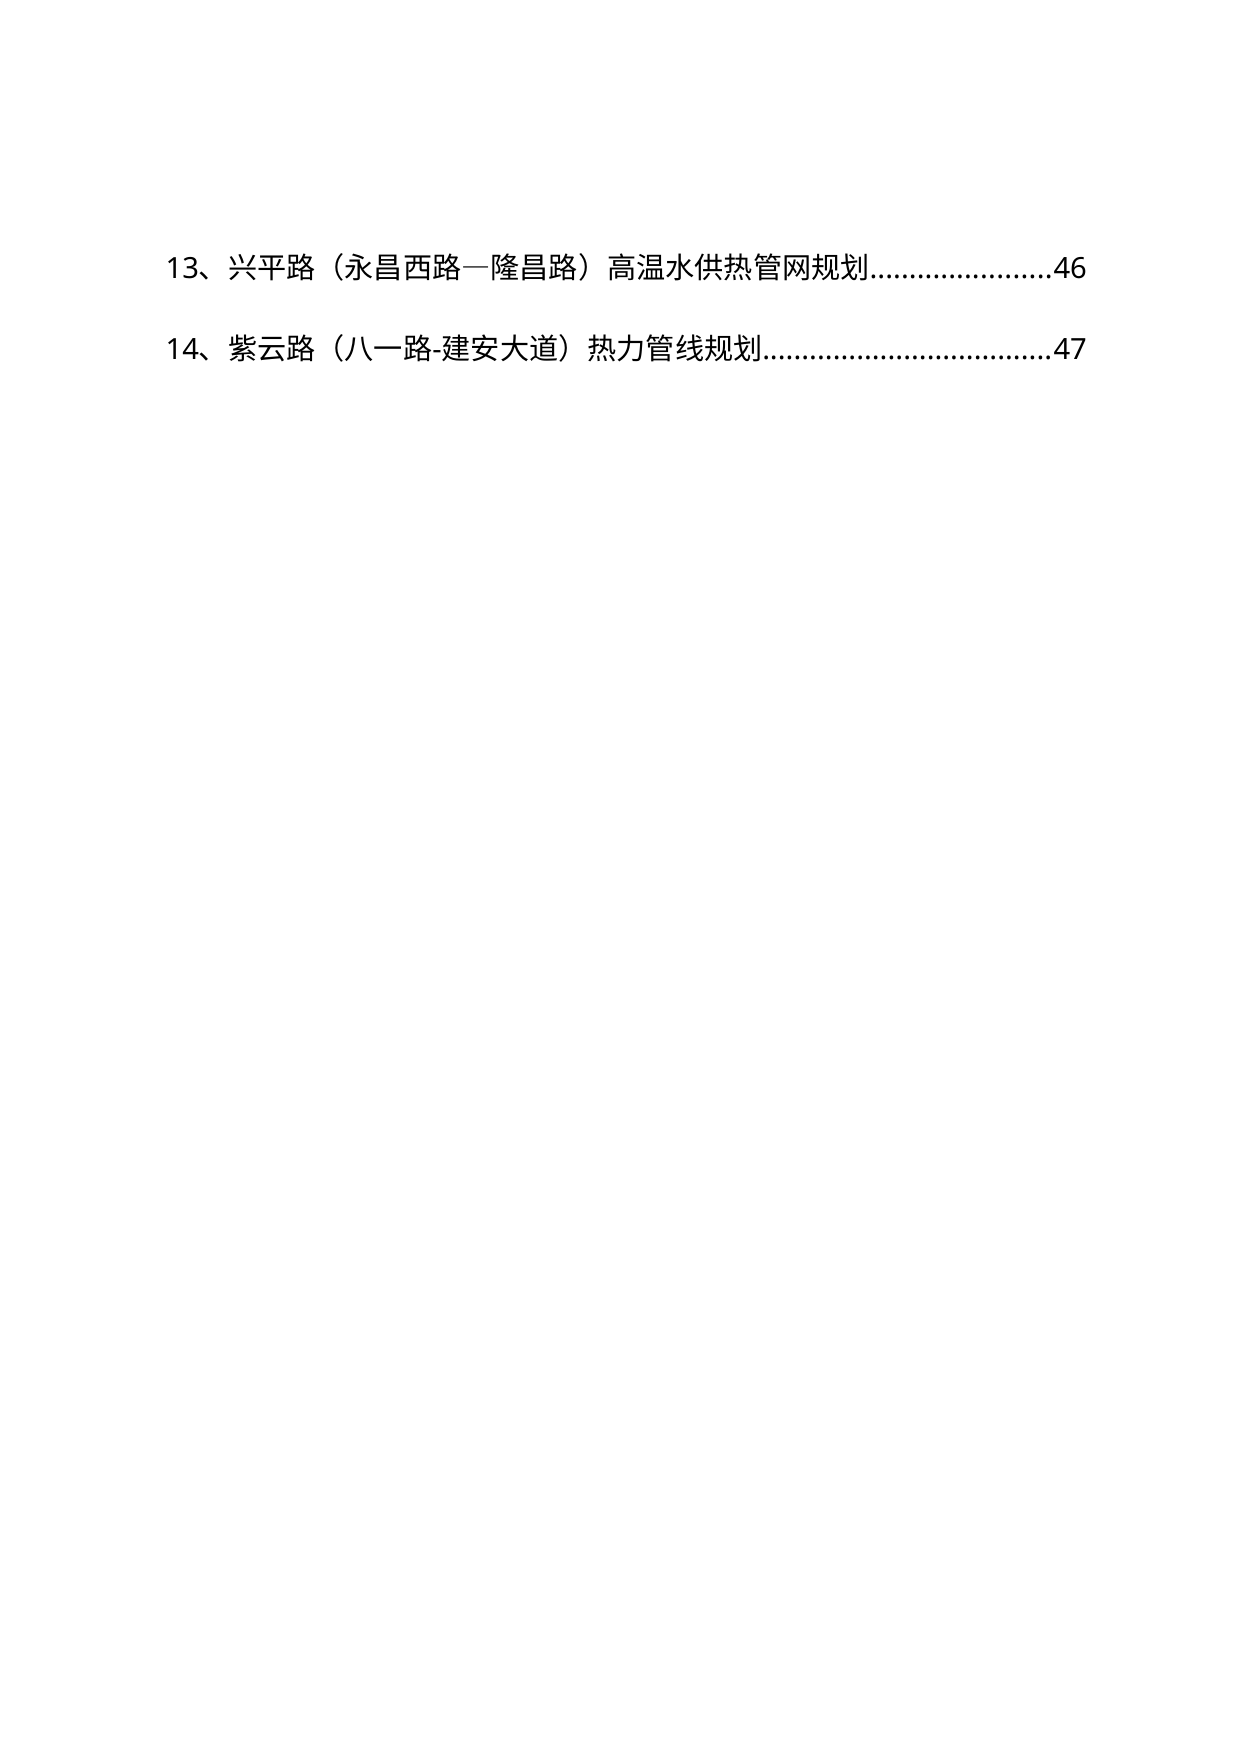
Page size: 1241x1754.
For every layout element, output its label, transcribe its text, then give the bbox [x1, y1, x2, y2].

text 14、紫云路（八一路-建安大道）热力管线规划 47 [165, 314, 1087, 379]
text 13、兴平路（永昌西路—隆昌路）高温水供热管网规划 46 [165, 233, 1087, 298]
